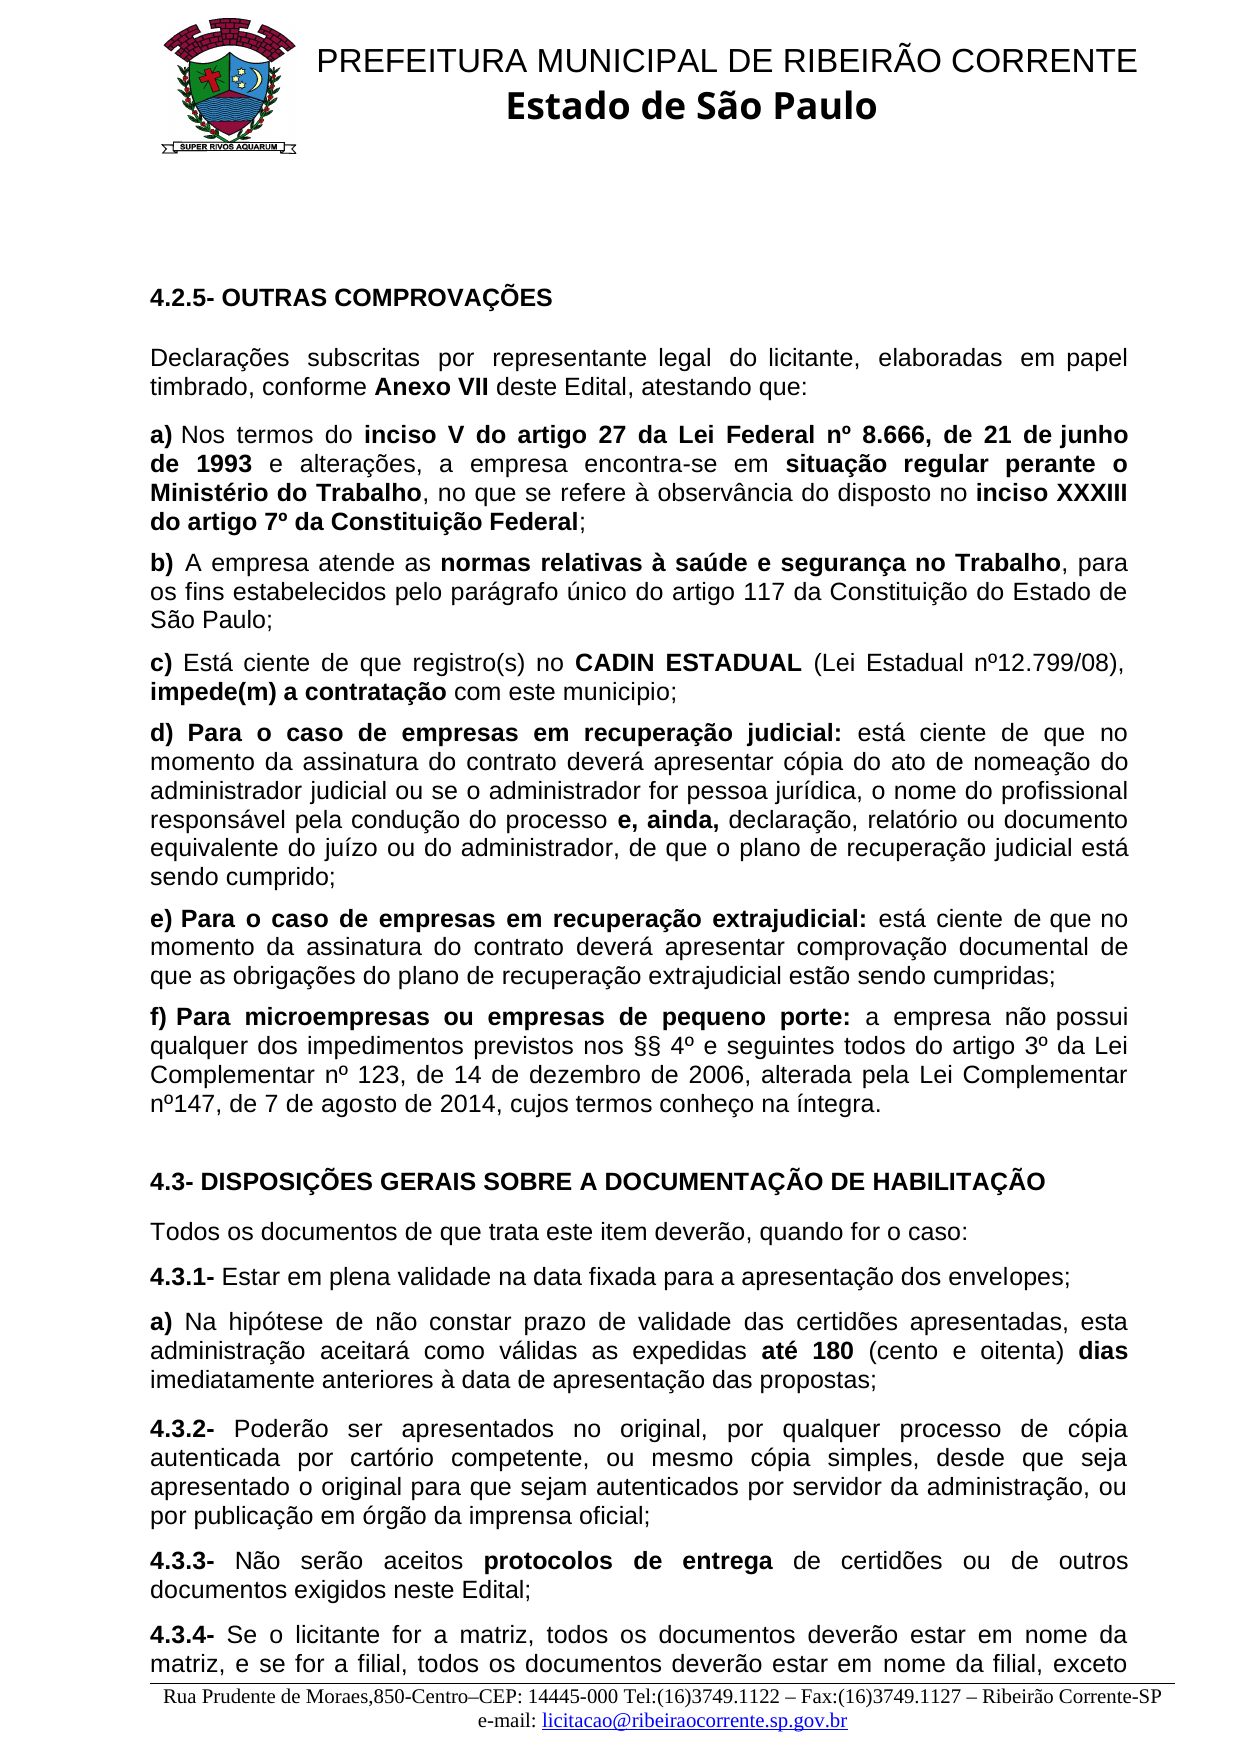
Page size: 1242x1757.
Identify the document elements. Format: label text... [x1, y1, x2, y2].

text 4.3.1- Estar em plena validade na data fixada para a apresentação dos envelopes; [150, 1262, 1086, 1291]
text Declarações subscritas por representante legal do licitante, elaboradas em papel timbrado, conforme Anexo VII deste Edital, atestando que: [150, 343, 1128, 401]
text c) Está ciente de que registro(s) no CADIN ESTADUAL (Lei Estadual nº12.799/08), impede(m) a contratação com este municipio; [150, 648, 1124, 706]
text Todos os documentos de que trata este item deverão, quando for o caso: [150, 1216, 983, 1245]
text f) Para microempresas ou empresas de pequeno porte: a empresa não possui qualquer dos impedimentos previstos nos §§ 4º e seguintes todos do artigo 3º da Lei Complementar nº 123, de 14 de dezembro de 2006, alterada pela Lei Complementar nº147, de 7 de agosto de 2014, cujos termos conheço na íntegra. [150, 1002, 1128, 1117]
text 4.3.3- Não serão aceitos protocolos de entrega de certidões ou de outros documentos exigidos neste Edital; [150, 1546, 1128, 1603]
text a) Na hipótese de não constar prazo de validade das certidões apresentadas, esta administração aceitará como válidas as expedidas até 180 (cento e oitenta) dias imediatamente anteriores à data de apresentação das propostas; [150, 1307, 1128, 1393]
text d) Para o caso de empresas em recuperação judicial: está ciente de que no momento da assinatura do contrato deverá apresentar cópia do ato de nomeação do administrador judicial ou se o administrador for pessoa jurídica, o nome do profissional responsável pela condução do processo e, ainda, declaração, relatório ou documento equivalente do juízo ou do administrador, de que o plano de recuperação judicial está sendo cumprido; [150, 718, 1128, 891]
text b) A empresa atende as normas relativas à saúde e segurança no Trabalho, para os fins estabelecidos pelo parágrafo único do artigo 117 da Constituição do Estado de São Paulo; [150, 548, 1128, 634]
text 4.2.5- OUTRAS COMPROVAÇÕES [150, 283, 1175, 312]
picture [161, 18, 297, 154]
text a) Nos termos do inciso V do artigo 27 da Lei Federal nº 8.666, de 21 de junho de 1993 e alterações, a empresa encontra-se em situação regular perante o Ministério do Trabalho, no que se refere à observância do disposto no inciso XXXIII do artigo 7º da Constituição Federal; [150, 420, 1128, 535]
text 4.3- DISPOSIÇÕES GERAIS SOBRE A DOCUMENTAÇÃO DE HABILITAÇÃO [150, 1167, 1062, 1196]
text 4.3.2- Poderão ser apresentados no original, por qualquer processo de cópia autenticada por cartório competente, ou mesmo cópia simples, desde que seja apresentado o original para que sejam autenticados por servidor da administração, ou por publicação em órgão da imprensa oficial; [150, 1414, 1128, 1529]
text e) Para o caso de empresas em recuperação extrajudicial: está ciente de que no momento da assinatura do contrato deverá apresentar comprovação documental de que as obrigações do plano de recuperação extrajudicial estão sendo cumpridas; [150, 903, 1128, 990]
